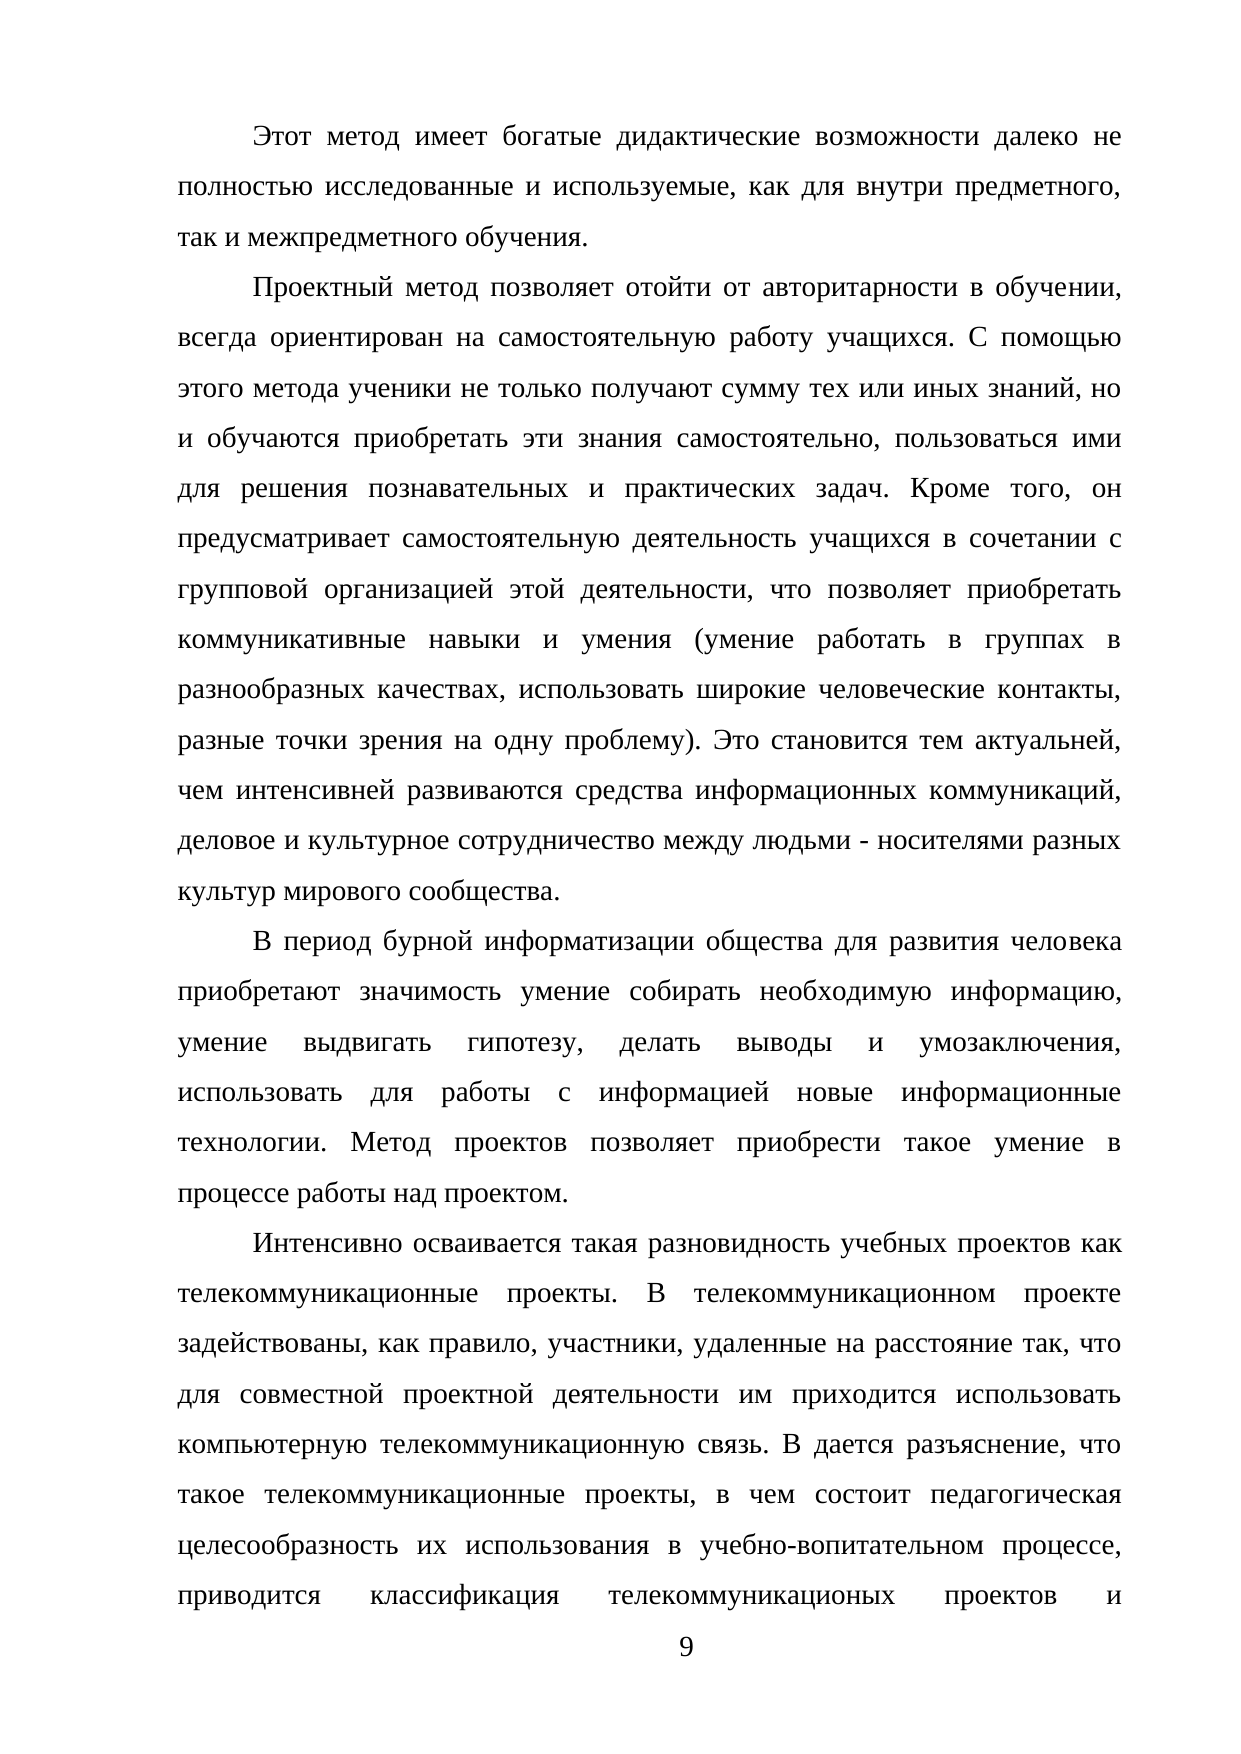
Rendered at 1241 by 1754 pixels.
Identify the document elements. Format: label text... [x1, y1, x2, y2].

text Проектный метод позволяет отойти от авторитарности в обучении, всегда ориентирован на самостоятельную работу учащихся. С помощью этого метода ученики не только получают сумму тех или иных знаний, но и обучаются приобретать эти знания самостоятельно, пользоваться ими для решения познавательных и практических задач. Кроме того, он предусматривает самостоятельную деятельность учащихся в сочетании с групповой организацией этой деятельности, что позволяет приобретать коммуникативные навыки и умения (умение работать в группах в разнообразных качествах, использовать широкие человеческие контакты, разные точки зрения на одну проблему). Это становится тем актуальней, чем интенсивней развиваются средства информационных коммуникаций, деловое и культурное сотрудничество между людьми - носителями разных культур мирового сообщества. [177, 269, 1122, 906]
text Этот метод имеет богатые дидактические возможности далеко не полностью исследованные и используемые, как для внутри предметного, так и межпредметного обучения. [177, 118, 1122, 252]
text В период бурной информатизации общества для развития человека приобретают значимость умение собирать необходимую информацию, умение выдвигать гипотезу, делать выводы и умозаключения, использовать для работы с информацией новые информационные технологии. Метод проектов позволяет приобрести такое умение в процессе работы над проектом. [177, 923, 1122, 1208]
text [177, 1225, 1122, 1611]
